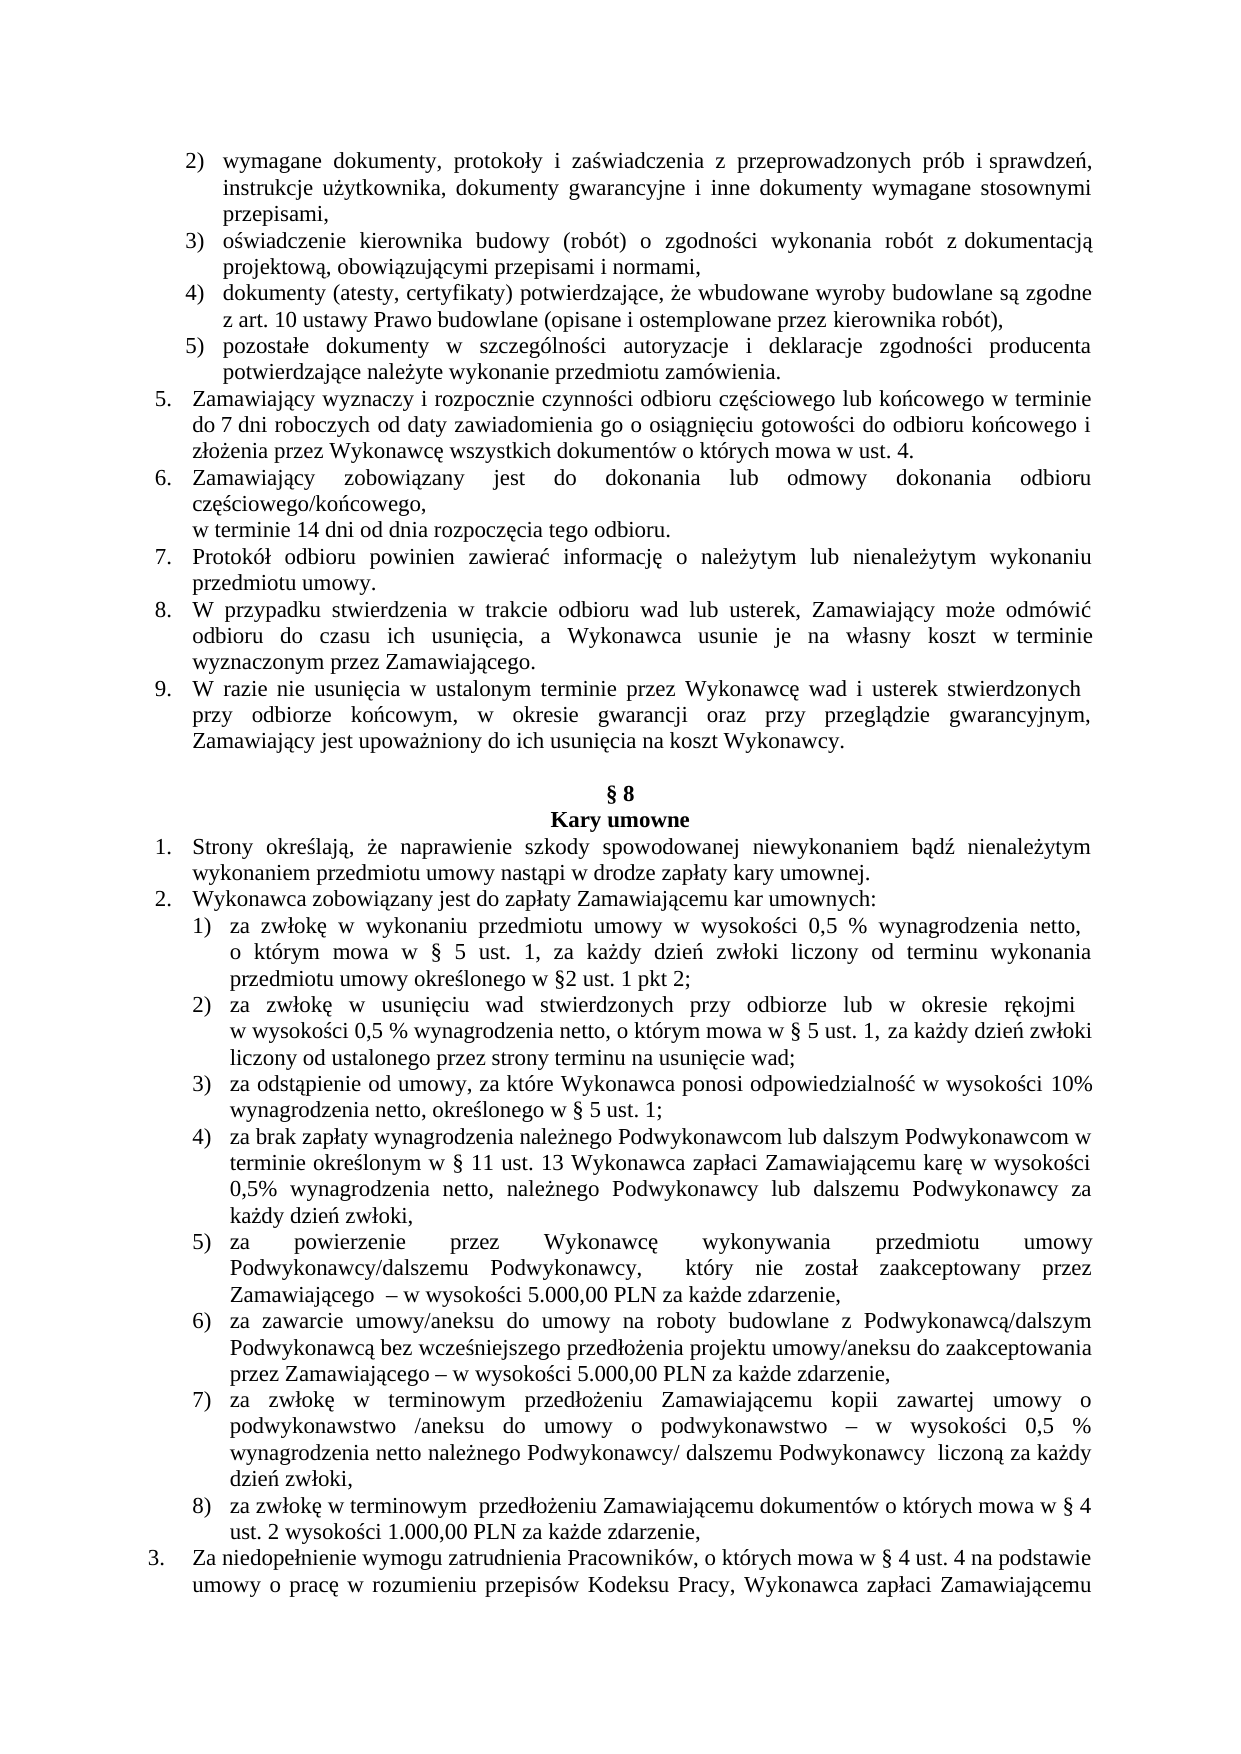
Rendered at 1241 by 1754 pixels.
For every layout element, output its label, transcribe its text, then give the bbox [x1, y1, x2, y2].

list Zamawiający wyznaczy i rozpocznie czynności odbioru częściowego lub końcowego w terminie do 7 dni roboczych od daty zawiadomienia go o osiągnięciu gotowości do odbioru końcowego i złożenia przez Wykonawcę wszystkich dokumentów o których mowa w ust. 4. [154, 385, 1093, 464]
list pozostałe dokumenty w szczególności autoryzacje i deklaracje zgodności producenta potwierdzające należyte wykonanie przedmiotu zamówienia. [185, 332, 1093, 385]
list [148, 1544, 1093, 1597]
list za zwłokę w usunięciu wad stwierdzonych przy odbiorze lub w okresie rękojmi w wysokości 0,5 % wynagrodzenia netto, o którym mowa w § 5 ust. 1, za każdy dzień zwłoki liczony od ustalonego przez strony terminu na usunięcie wad; [192, 991, 1093, 1070]
list za zwłokę w terminowym przedłożeniu Zamawiającemu dokumentów o których mowa w § 4 ust. 2 wysokości 1.000,00 PLN za każde zdarzenie, [192, 1492, 1093, 1544]
text Kary umowne [148, 806, 1093, 833]
list za zwłokę w terminowym przedłożeniu Zamawiającemu kopii zawartej umowy o podwykonawstwo /aneksu do umowy o podwykonawstwo – w wysokości 0,5 % wynagrodzenia netto należnego Podwykonawcy/ dalszemu Podwykonawcy liczoną za każdy dzień zwłoki, [192, 1386, 1093, 1492]
list Zamawiający zobowiązany jest do dokonania lub odmowy dokonania odbioru częściowego/końcowego, w terminie 14 dni od dnia rozpoczęcia tego odbioru. [154, 464, 1093, 543]
list za zawarcie umowy/aneksu do umowy na roboty budowlane z Podwykonawcą/dalszym Podwykonawcą bez wcześniejszego przedłożenia projektu umowy/aneksu do zaakceptowania przez Zamawiającego – w wysokości 5.000,00 PLN za każde zdarzenie, [192, 1307, 1093, 1386]
list za zwłokę w wykonaniu przedmiotu umowy w wysokości 0,5 % wynagrodzenia netto, o którym mowa w § 5 ust. 1, za każdy dzień zwłoki liczony od terminu wykonania przedmiotu umowy określonego w §2 ust. 1 pkt 2; [192, 912, 1093, 991]
list W przypadku stwierdzenia w trakcie odbioru wad lub usterek, Zamawiający może odmówić odbioru do czasu ich usunięcia, a Wykonawca usunie je na własny koszt w terminie wyznaczonym przez Zamawiającego. [154, 596, 1093, 675]
list za powierzenie przez Wykonawcę wykonywania przedmiotu umowy Podwykonawcy/dalszemu Podwykonawcy, który nie został zaakceptowany przez Zamawiającego – w wysokości 5.000,00 PLN za każde zdarzenie, [192, 1228, 1093, 1307]
list oświadczenie kierownika budowy (robót) o zgodności wykonania robót z dokumentacją projektową, obowiązującymi przepisami i normami, [185, 227, 1093, 279]
list Wykonawca zobowiązany jest do zapłaty Zamawiającemu kar umownych: [154, 886, 1093, 912]
list Strony określają, że naprawienie szkody spowodowanej niewykonaniem bądź nienależytym wykonaniem przedmiotu umowy nastąpi w drodze zapłaty kary umownej. [154, 833, 1093, 886]
list Protokół odbioru powinien zawierać informację o należytym lub nienależytym wykonaniu przedmiotu umowy. [154, 543, 1093, 596]
list wymagane dokumenty, protokoły i zaświadczenia z przeprowadzonych prób i sprawdzeń, instrukcje użytkownika, dokumenty gwarancyjne i inne dokumenty wymagane stosownymi przepisami, [185, 148, 1093, 227]
list za brak zapłaty wynagrodzenia należnego Podwykonawcom lub dalszym Podwykonawcom w terminie określonym w § 11 ust. 13 Wykonawca zapłaci Zamawiającemu karę w wysokości 0,5% wynagrodzenia netto, należnego Podwykonawcy lub dalszemu Podwykonawcy za każdy dzień zwłoki, [192, 1123, 1093, 1228]
text § 8 [148, 780, 1093, 806]
list dokumenty (atesty, certyfikaty) potwierdzające, że wbudowane wyroby budowlane są zgodne z art. 10 ustawy Prawo budowlane (opisane i ostemplowane przez kierownika robót), [185, 279, 1093, 332]
list za odstąpienie od umowy, za które Wykonawca ponosi odpowiedzialność w wysokości 10% wynagrodzenia netto, określonego w § 5 ust. 1; [192, 1070, 1093, 1123]
list W razie nie usunięcia w ustalonym terminie przez Wykonawcę wad i usterek stwierdzonych przy odbiorze końcowym, w okresie gwarancji oraz przy przeglądzie gwarancyjnym, Zamawiający jest upoważniony do ich usunięcia na koszt Wykonawcy. [154, 675, 1093, 754]
